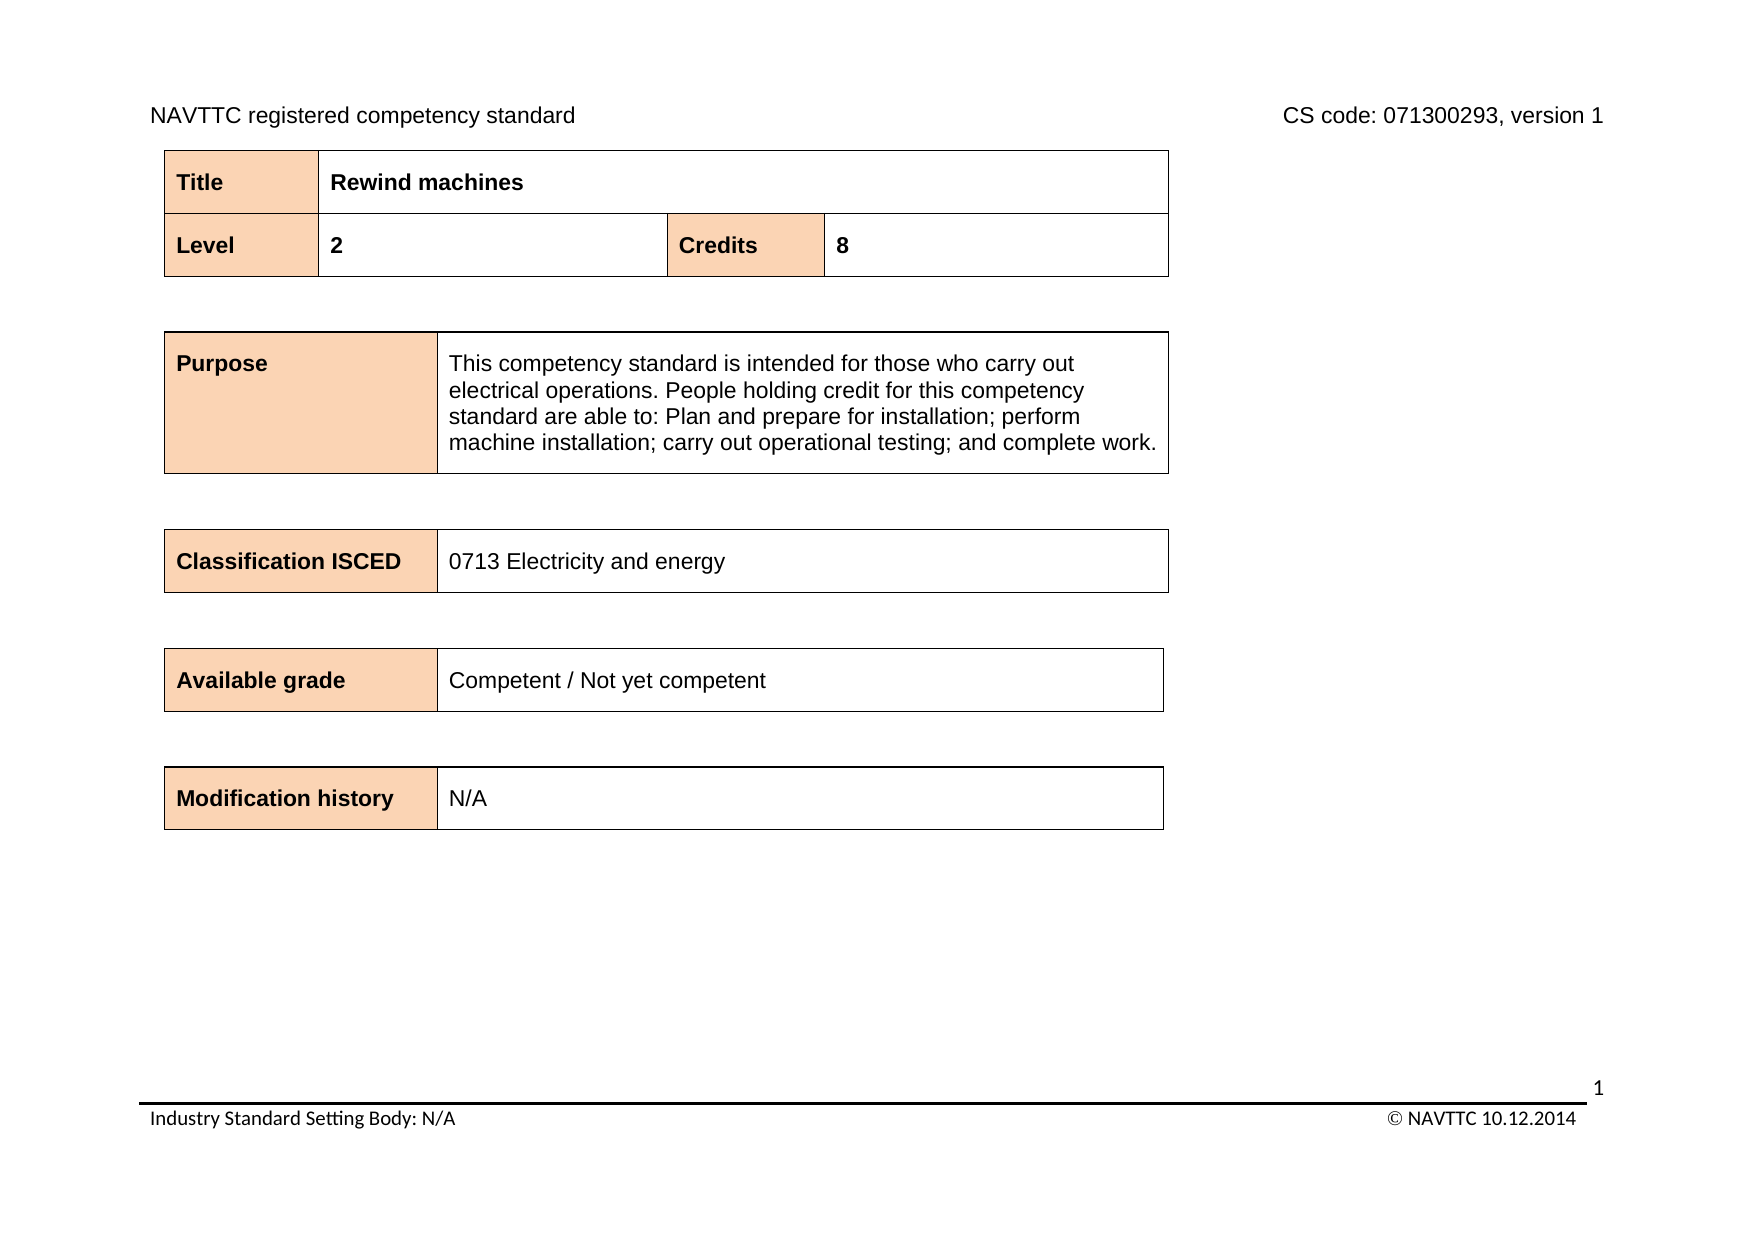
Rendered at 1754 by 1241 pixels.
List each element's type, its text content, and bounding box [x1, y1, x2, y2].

table_header This competency standard is intended for those who carry out electrical operations. People holding credit for this competency standard are able to: Plan and prepare for installation; perform machine installation; carry out operational testing; and complete work. [438, 333, 1168, 473]
table_header N/A [438, 768, 1163, 829]
table_cell 2 [319, 214, 667, 276]
table_header Rewind machines [319, 151, 1168, 213]
table_header Modification history [165, 768, 437, 829]
table_header Available grade [165, 649, 437, 711]
table_header Classification ISCED [165, 530, 437, 592]
table_header Title [165, 151, 318, 213]
table_cell Level [165, 214, 318, 276]
table_header Purpose [165, 333, 437, 473]
table_cell Credits [668, 214, 824, 276]
table_cell 8 [825, 214, 1168, 276]
table_header Competent / Not yet competent [438, 649, 1163, 711]
table_header 0713 Electricity and energy [438, 530, 1168, 592]
